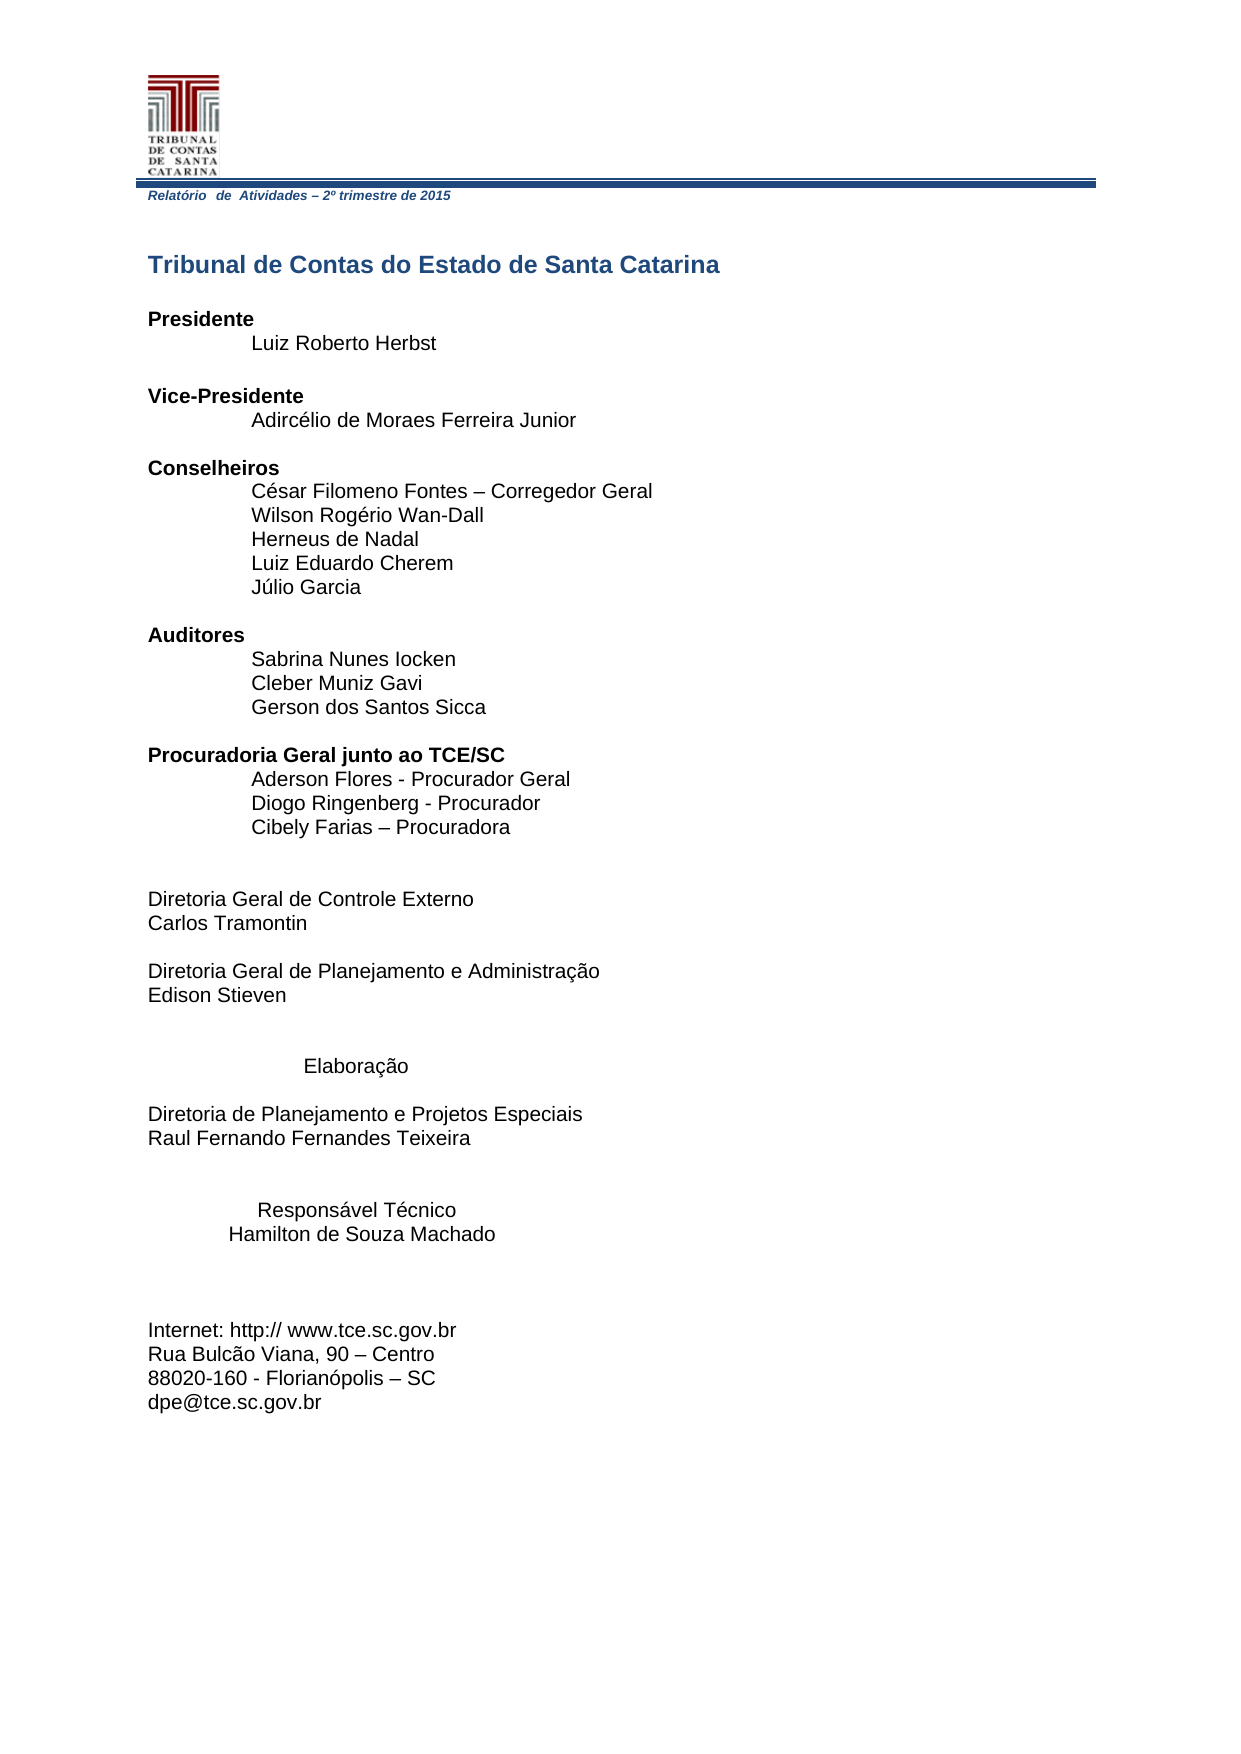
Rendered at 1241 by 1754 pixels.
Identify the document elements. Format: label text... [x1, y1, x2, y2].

subtitle César Filomeno Fontes – Corregedor Geral [148, 479, 1092, 503]
subtitle Cibely Farias – Procuradora [251, 815, 1092, 839]
text Sabrina Nunes Iocken [148, 647, 1092, 671]
table_header Diretoria Geral de Controle Externo Carlos Tramontin Diretoria Geral de Planejamento e Administração Edison Stieven Elaboração Diretoria de Planejamento e Projetos Especiais Raul Fernando Fernandes Teixeira Responsável Técnico Hamilton de Souza Machado Internet: http:// www.tce.sc.gov.br Rua Bulcão Viana, 90 – Centro 88020-160 - Florianópolis – SC dpe@tce.sc.gov.br [140, 839, 783, 1582]
text Gerson dos Santos Sicca [148, 695, 1092, 719]
subtitle Aderson Flores - Procurador Geral [251, 767, 1092, 791]
subtitle Vice-Presidente [148, 383, 1092, 407]
picture [147, 75, 221, 179]
text Cleber Muniz Gavi [148, 671, 1092, 695]
subtitle Procuradoria Geral junto ao TCE/SC [148, 743, 1092, 767]
text Tribunal de Contas do Estado de Santa Catarina [148, 250, 1092, 278]
subtitle Presidente [148, 307, 1092, 331]
subtitle Herneus de Nadal [148, 527, 1092, 551]
subtitle Auditores [148, 623, 1092, 647]
subtitle Júlio Garcia [148, 575, 1092, 599]
subtitle Wilson Rogério Wan-Dall [148, 503, 1092, 527]
subtitle Conselheiros [148, 455, 1092, 479]
subtitle Adircélio de Moraes Ferreira Junior [148, 407, 1092, 431]
subtitle Diogo Ringenberg - Procurador [251, 791, 1092, 815]
subtitle Luiz Roberto Herbst [148, 331, 1092, 355]
subtitle Luiz Eduardo Cherem [148, 551, 1092, 575]
